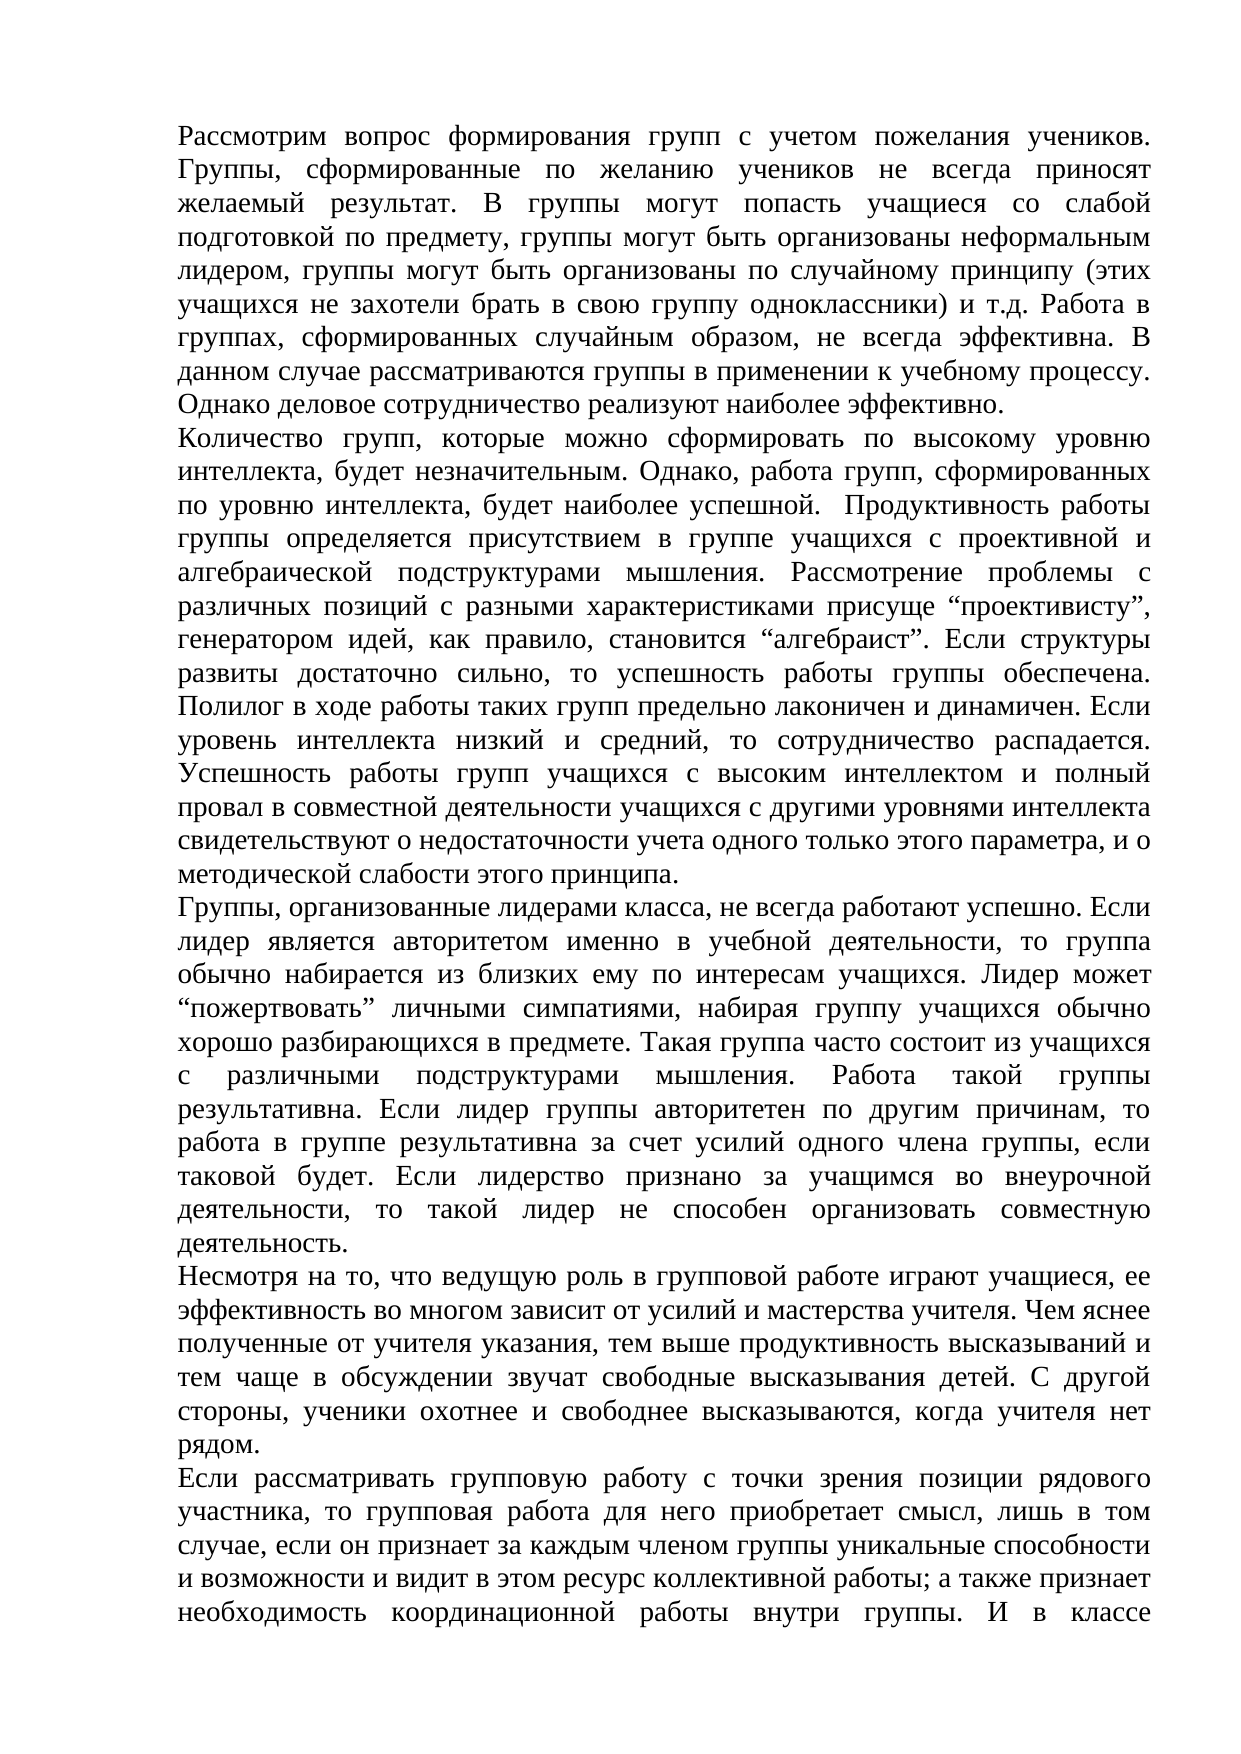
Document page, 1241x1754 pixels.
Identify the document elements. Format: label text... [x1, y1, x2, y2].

text Несмотря на то, что ведущую роль в групповой работе играют учащиеся, ее эффективность во многом зависит от усилий и мастерства учителя. Чем яснее полученные от учителя указания, тем выше продуктивность высказываний и тем чаще в обсуждении звучат свободные высказывания детей. С другой стороны, ученики охотнее и свободнее высказываются, когда учителя нет рядом. [177, 1258, 1152, 1460]
text Рассмотрим вопрос формирования групп с учетом пожелания учеников. Группы, сформированные по желанию учеников не всегда приносят желаемый результат. В группы могут попасть учащиеся со слабой подготовкой по предмету, группы могут быть организованы неформальным лидером, группы могут быть организованы по случайному принципу (этих учащихся не захотели брать в свою группу одноклассники) и т.д. Работа в группах, сформированных случайным образом, не всегда эффективна. В данном случае рассматриваются группы в применении к учебному процессу. Однако деловое сотрудничество реализуют наиболее эффективно. [177, 118, 1152, 420]
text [177, 1460, 1152, 1627]
text Количество групп, которые можно сформировать по высокому уровню интеллекта, будет незначительным. Однако, работа групп, сформированных по уровню интеллекта, будет наиболее успешной. Продуктивность работы группы определяется присутствием в группе учащихся с проективной и алгебраической подструктурами мышления. Рассмотрение проблемы с различных позиций с разными характеристиками присуще “проективисту”, генератором идей, как правило, становится “алгебраист”. Если структуры развиты достаточно сильно, то успешность работы группы обеспечена. Полилог в ходе работы таких групп предельно лаконичен и динамичен. Если уровень интеллекта низкий и средний, то сотрудничество распадается. Успешность работы групп учащихся с высоким интеллектом и полный провал в совместной деятельности учащихся с другими уровнями интеллекта свидетельствуют о недостаточности учета одного только этого параметра, и о методической слабости этого принципа. [177, 420, 1152, 889]
text Группы, организованные лидерами класса, не всегда работают успешно. Если лидер является авторитетом именно в учебной деятельности, то группа обычно набирается из близких ему по интересам учащихся. Лидер может “пожертвовать” личными симпатиями, набирая группу учащихся обычно хорошо разбирающихся в предмете. Такая группа часто состоит из учащихся с различными подструктурами мышления. Работа такой группы результативна. Если лидер группы авторитетен по другим причинам, то работа в группе результативна за счет усилий одного члена группы, если таковой будет. Если лидерство признано за учащимся во внеурочной деятельности, то такой лидер не способен организовать совместную деятельность. [177, 889, 1152, 1258]
